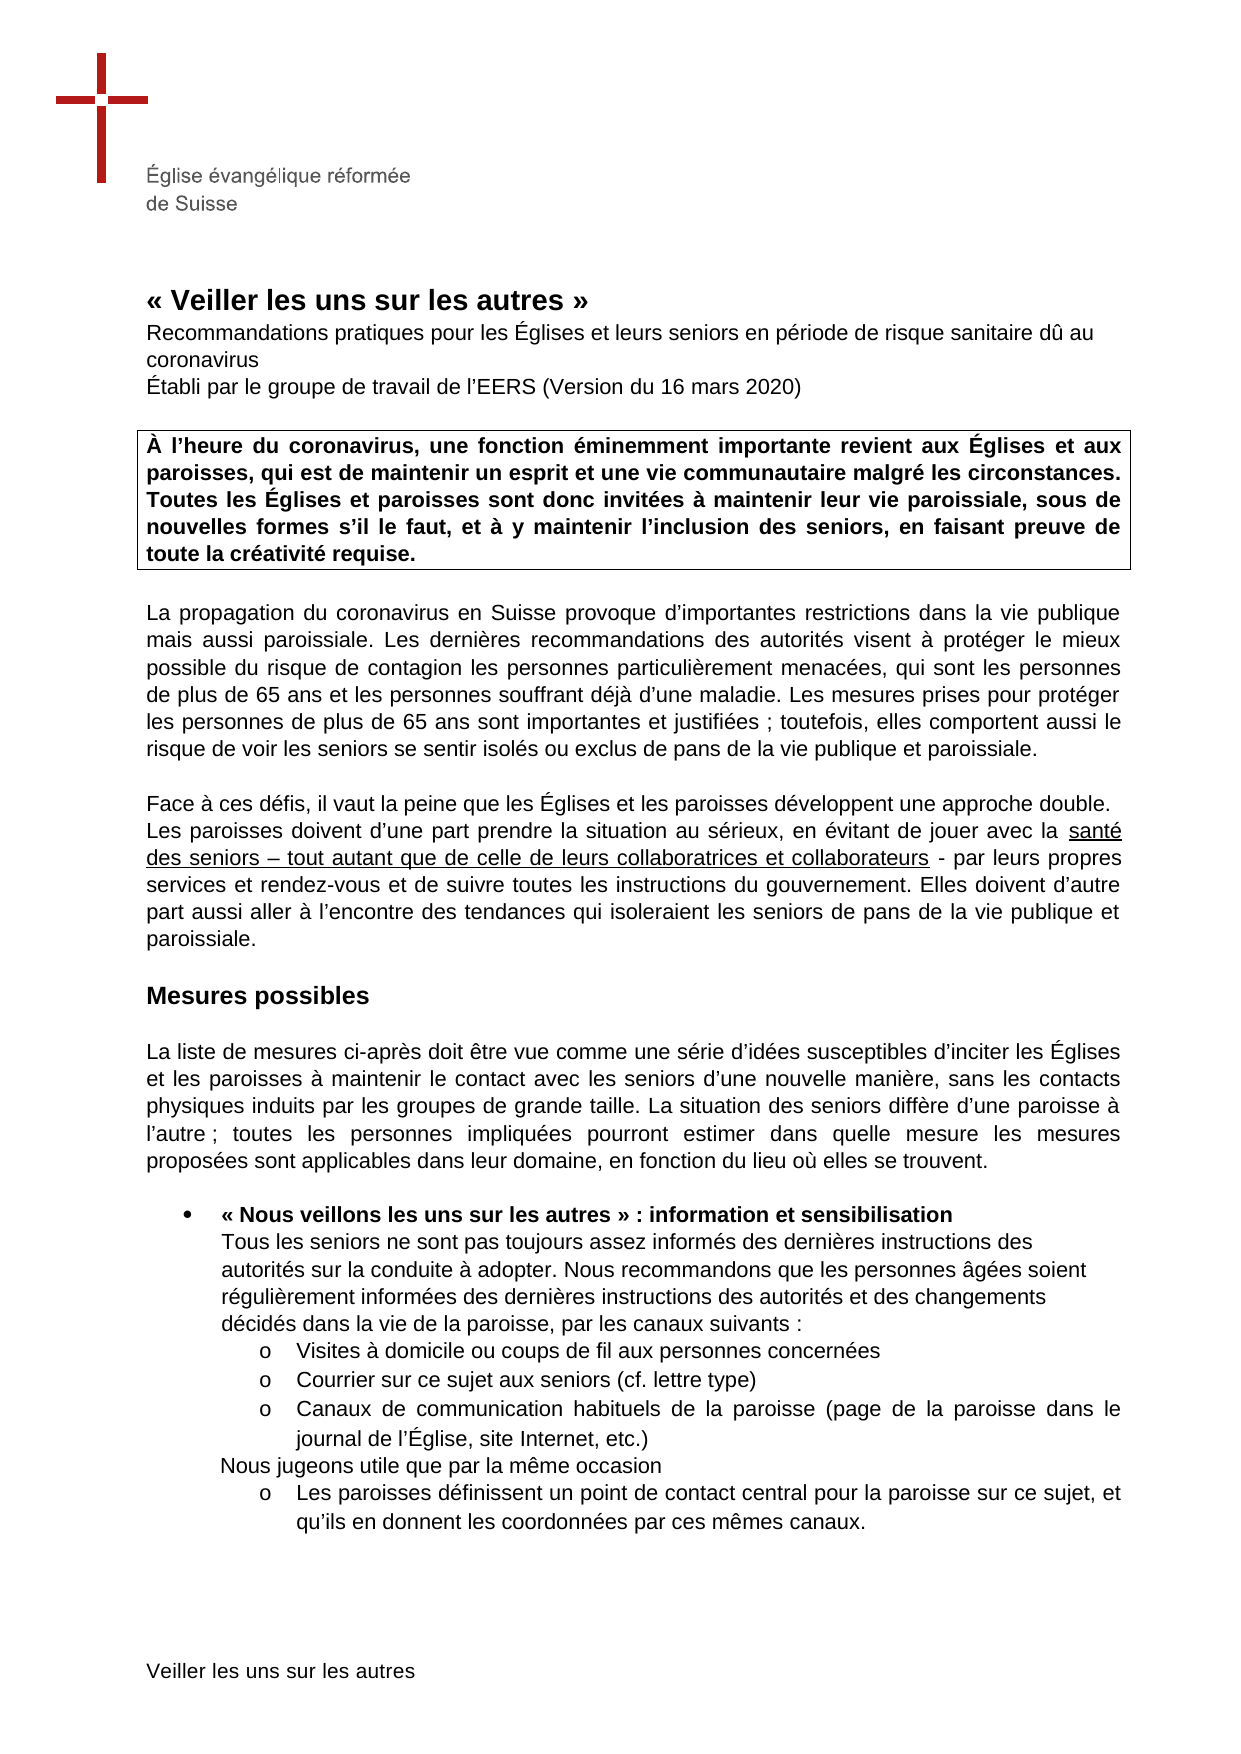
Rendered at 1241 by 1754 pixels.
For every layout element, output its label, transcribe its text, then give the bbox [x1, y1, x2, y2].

list Les paroisses définissent un point de contact central pour la paroisse sur ce sujet, et qu’ils en donnent les coordonnées par ces mêmes canaux. [258, 1480, 1122, 1534]
text La liste de mesures ci-après doit être vue comme une série d’idées susceptibles d’inciter les Églises et les paroisses à maintenir le contact avec les seniors d’une nouvelle manière, sans les contacts physiques induits par les groupes de grande taille. La situation des seniors diffère d’une paroisse à l’autre ; toutes les personnes impliquées pourront estimer dans quelle mesure les mesures proposées sont applicables dans leur domaine, en fonction du lieu où elles se trouvent. [146, 1039, 1122, 1173]
text « Veiller les uns sur les autres » [146, 283, 1122, 317]
list Visites à domicile ou coups de fil aux personnes concernées [258, 1338, 1122, 1365]
text La propagation du coronavirus en Suisse provoque d’importantes restrictions dans la vie publique mais aussi paroissiale. Les dernières recommandations des autorités visent à protéger le mieux possible du risque de contagion les personnes particulièrement menacées, qui sont les personnes de plus de 65 ans et les personnes souffrant déjà d’une maladie. Les mesures prises pour protéger les personnes de plus de 65 ans sont importantes et justifiées ; toutefois, elles comportent aussi le risque de voir les seniors se sentir isolés ou exclus de pans de la vie publique et paroissiale. [146, 600, 1122, 761]
text À l’heure du coronavirus, une fonction éminemment importante revient aux Églises et aux paroisses, qui est de maintenir un esprit et une vie communautaire malgré les circonstances. Toutes les Églises et paroisses sont donc invitées à maintenir leur vie paroissiale, sous de nouvelles formes s’il le faut, et à y maintenir l’inclusion des seniors, en faisant preuve de toute la créativité requise. [138, 431, 1130, 569]
list « Nous veillons les uns sur les autres » : information et sensibilisation Tous les seniors ne sont pas toujours assez informés des dernières instructions des autorités sur la conduite à adopter. Nous recommandons que les personnes âgées soient régulièrement informées des dernières instructions des autorités et des changements décidés dans la vie de la paroisse, par les canaux suivants : [183, 1202, 1122, 1336]
text Établi par le groupe de travail de l’EERS (Version du 16 mars 2020) [146, 374, 1122, 399]
text Les paroisses doivent d’une part prendre la situation au sérieux, en évitant de jouer avec la santé des seniors – tout autant que de celle de leurs collaboratrices et collaborateurs - par leurs propres services et rendez-vous et de suivre toutes les instructions du gouvernement. Elles doivent d’autre part aussi aller à l’encontre des tendances qui isoleraient les seniors de pans de la vie publique et paroissiale. [146, 818, 1122, 952]
text Nous jugeons utile que par la même occasion [220, 1453, 1122, 1478]
list Canaux de communication habituels de la paroisse (page de la paroisse dans le journal de l’Église, site Internet, etc.) [258, 1396, 1122, 1451]
text Recommandations pratiques pour les Églises et leurs seniors en période de risque sanitaire dû au coronavirus [146, 319, 1122, 372]
text Face à ces défis, il vaut la peine que les Églises et les paroisses développent une approche double. [146, 790, 1122, 816]
list Courrier sur ce sujet aux seniors (cf. lettre type) [258, 1367, 1122, 1394]
text Mesures possibles [146, 981, 1122, 1009]
